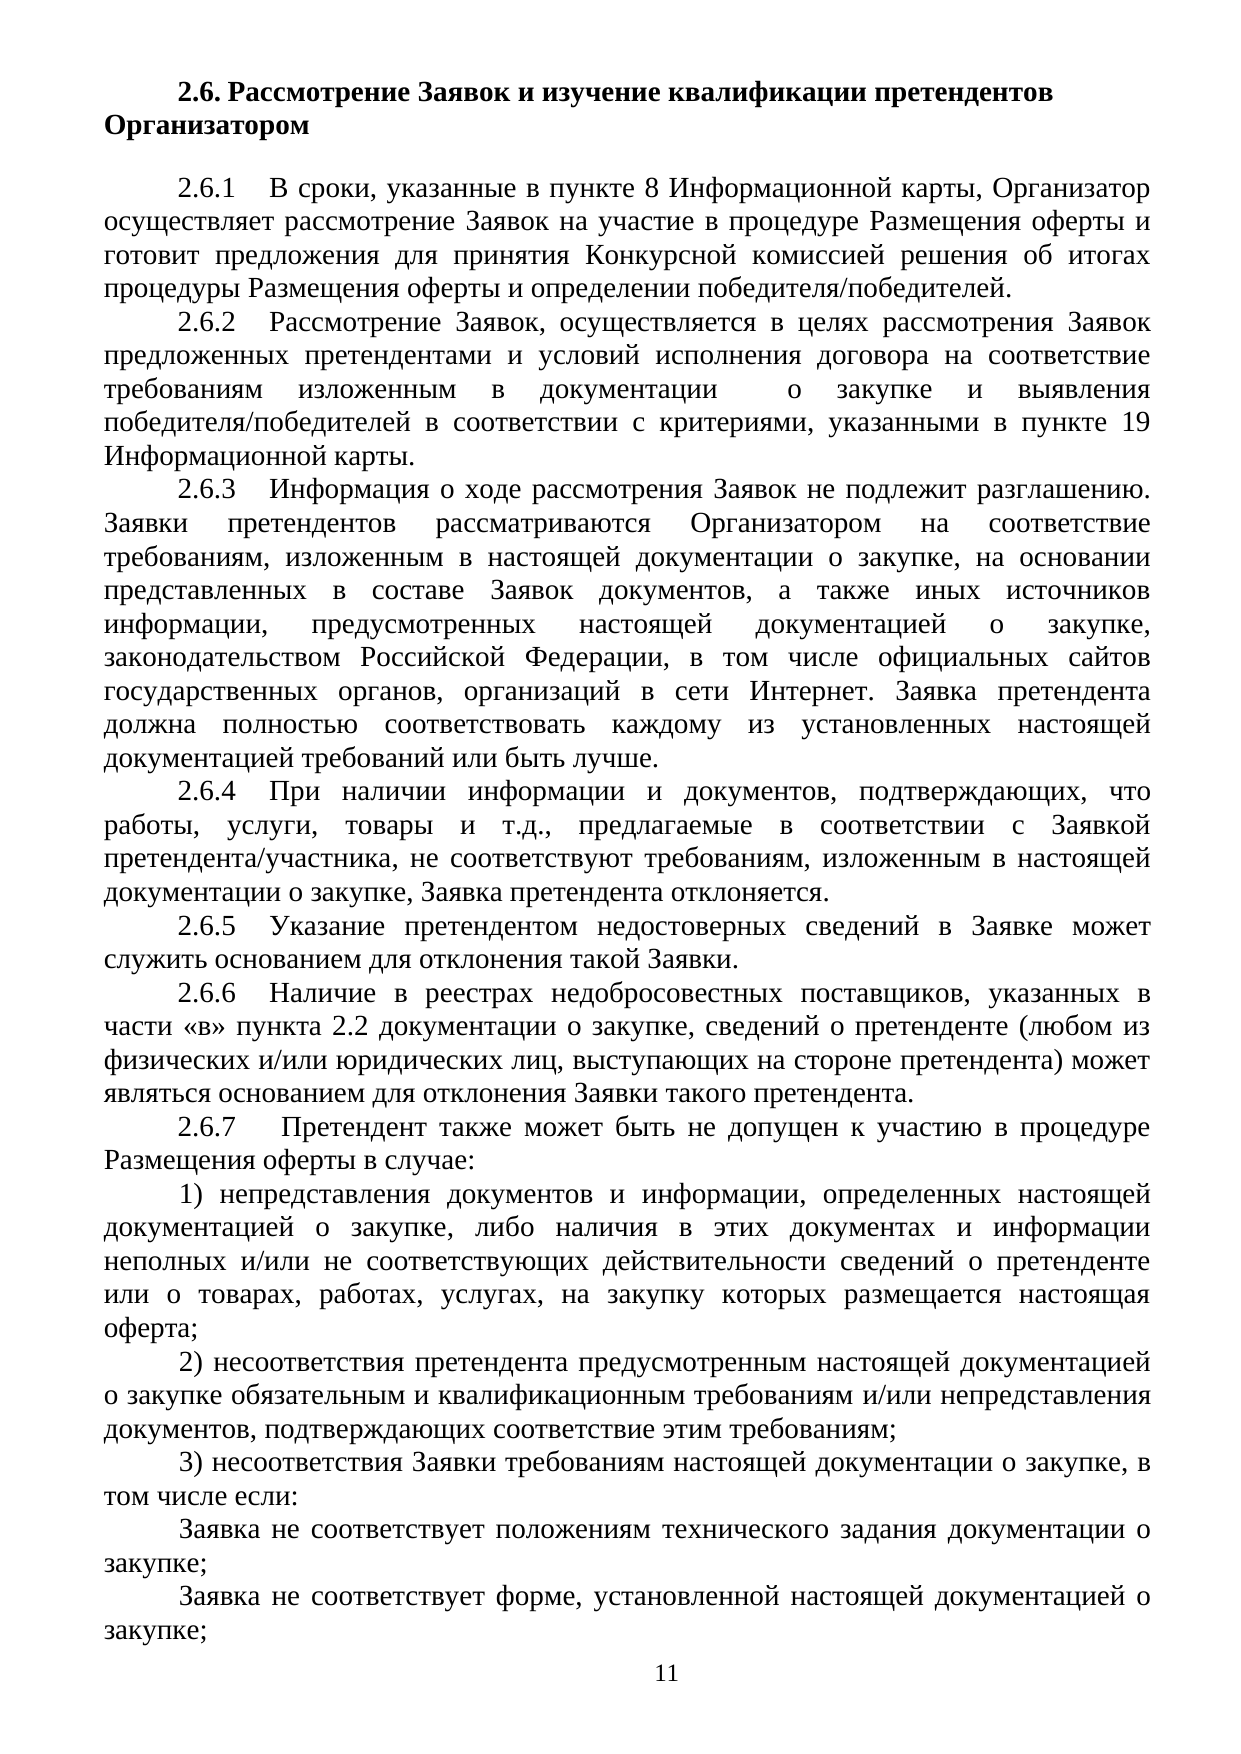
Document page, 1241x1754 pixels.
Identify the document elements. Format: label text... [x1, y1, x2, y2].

list Информация о ходе рассмотрения Заявок не подлежит разглашению. Заявки претендентов рассматриваются Организатором на соответствие требованиям, изложенным в настоящей документации о закупке, на основании представленных в составе Заявок документов, а также иных источников информации, предусмотренных настоящей документацией о закупке, законодательством Российской Федерации, в том числе официальных сайтов государственных органов, организаций в сети Интернет. Заявка претендента должна полностью соответствовать каждому из установленных настоящей документацией требований или быть лучше. [103, 472, 1152, 773]
list Указание претендентом недостоверных сведений в Заявке может служить основанием для отклонения такой Заявки. [103, 908, 1152, 975]
list В сроки, указанные в пункте 8 Информационной карты, Организатор осуществляет рассмотрение Заявок на участие в процедуре Размещения оферты и готовит предложения для принятия Конкурсной комиссией решения об итогах процедуры Размещения оферты и определении победителя/победителей. [103, 170, 1152, 304]
subtitle Рассмотрение Заявок и изучение квалификации претендентов Организатором [103, 74, 1152, 141]
list Наличие в реестрах недобросовестных поставщиков, указанных в части «в» пункта 2.2 документации о закупке, сведений о претенденте (любом из физических и/или юридических лиц, выступающих на стороне претендента) может являться основанием для отклонения Заявки такого претендента. [103, 975, 1152, 1109]
text 3) несоответствия Заявки требованиям настоящей документации о закупке, в том числе если: [103, 1444, 1152, 1511]
list Рассмотрение Заявок, осуществляется в целях рассмотрения Заявок предложенных претендентами и условий исполнения договора на соответствие требованиям изложенным в документации о закупке и выявления победителя/победителей в соответствии с критериями, указанными в пункте 19 Информационной карты. [103, 304, 1152, 472]
list Претендент также может быть не допущен к участию в процедуре Размещения оферты в случае: [103, 1109, 1152, 1176]
text Заявка не соответствует форме, установленной настоящей документацией о закупке; [103, 1578, 1152, 1646]
text Заявка не соответствует положениям технического задания документации о закупке; [103, 1511, 1152, 1578]
text 2) несоответствия претендента предусмотренным настоящей документацией о закупке обязательным и квалификационным требованиям и/или непредставления документов, подтверждающих соответствие этим требованиям; [103, 1344, 1152, 1444]
list При наличии информации и документов, подтверждающих, что работы, услуги, товары и т.д., предлагаемые в соответствии с Заявкой претендента/участника, не соответствуют требованиям, изложенным в настоящей документации о закупке, Заявка претендента отклоняется. [103, 773, 1152, 908]
text 1) непредставления документов и информации, определенных настоящей документацией о закупке, либо наличия в этих документах и информации неполных и/или не соответствующих действительности сведений о претенденте или о товарах, работах, услугах, на закупку которых размещается настоящая оферта; [103, 1176, 1152, 1344]
